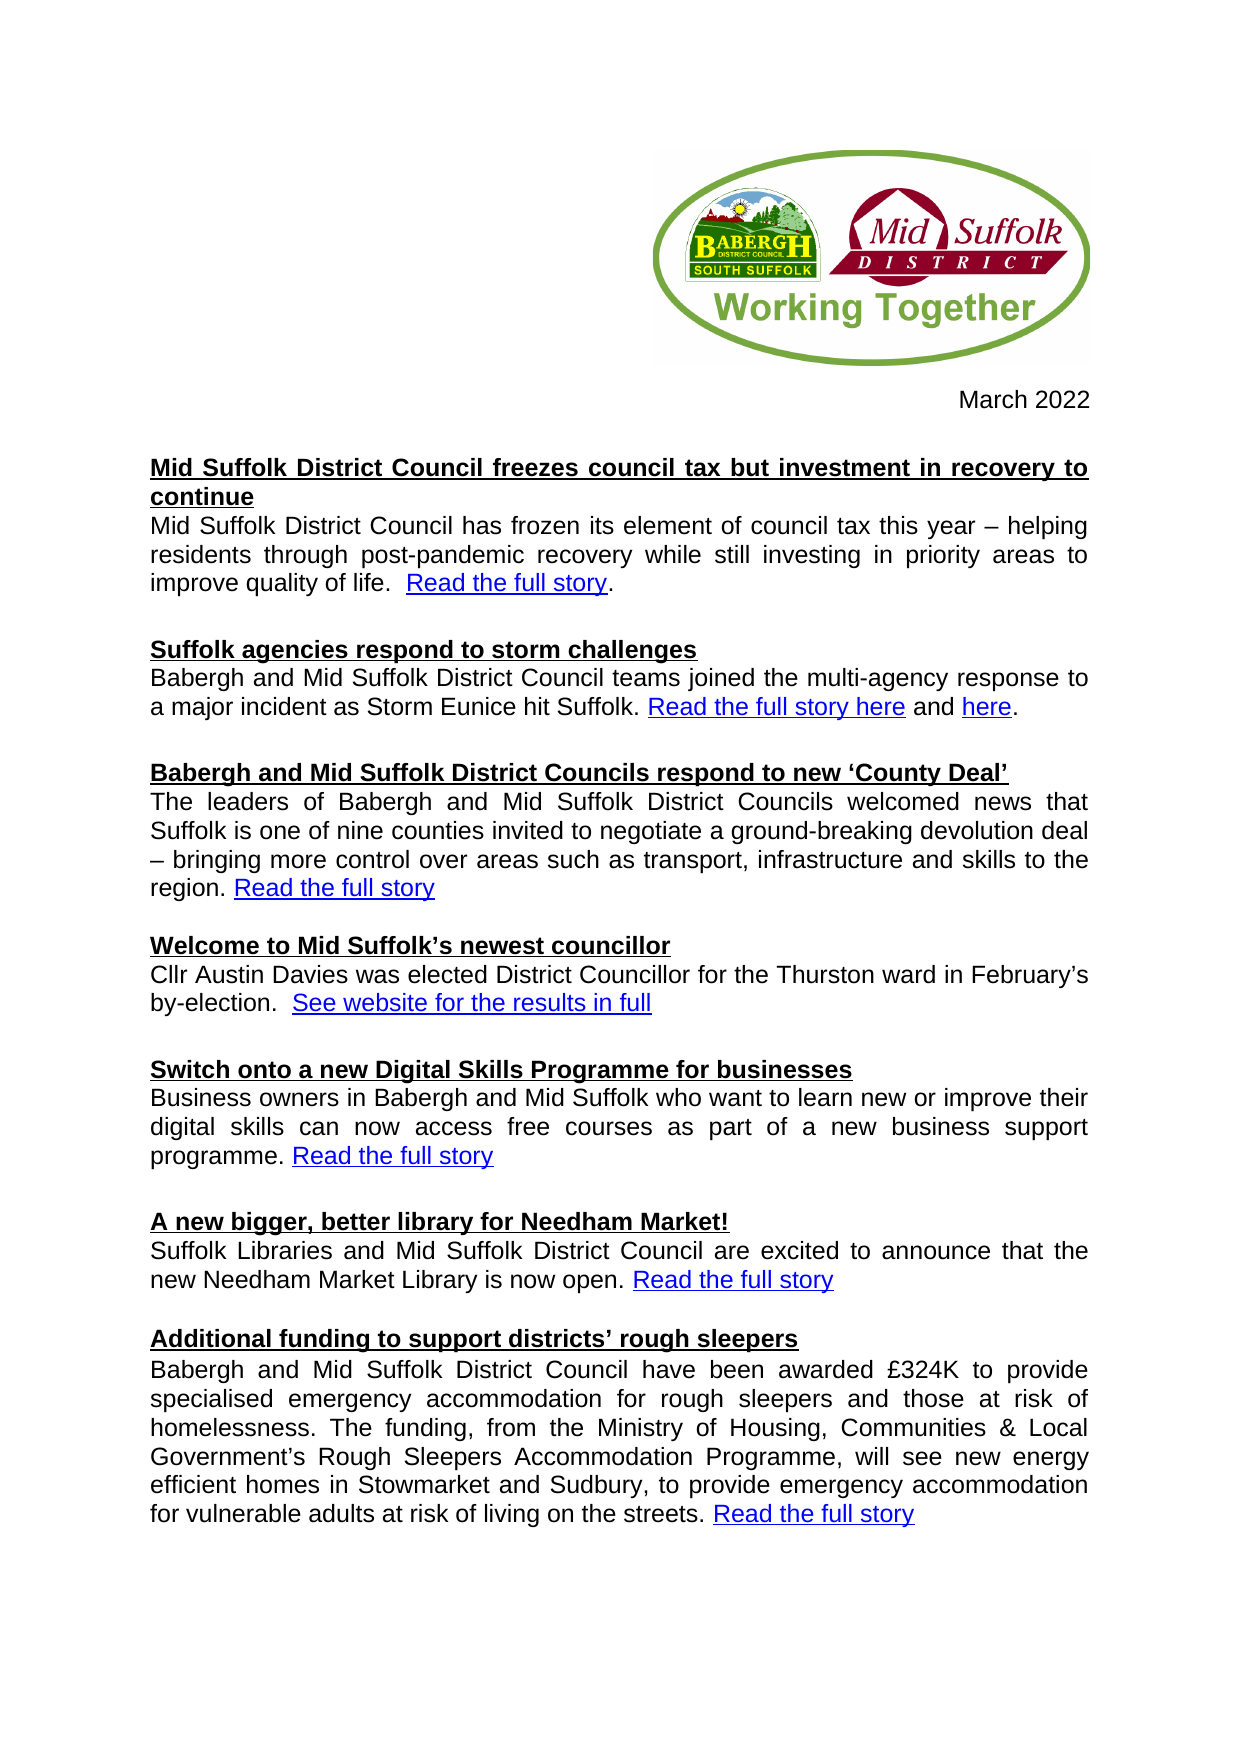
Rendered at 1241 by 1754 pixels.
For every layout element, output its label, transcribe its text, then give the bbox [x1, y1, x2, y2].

text The leaders of Babergh and Mid Suffolk District Councils welcomed news that Suffolk is one of nine counties invited to negotiate a ground-breaking devolution deal – bringing more control over areas such as transport, infrastructure and skills to the region. Read the full story [150, 787, 1090, 902]
text Welcome to Mid Suffolk’s newest councillor [150, 931, 1090, 960]
subtitle Babergh and Mid Suffolk District Councils respond to new ‘County Deal’ [150, 758, 1090, 787]
text Switch onto a new Digital Skills Programme for businesses [150, 1055, 1090, 1083]
text Mid Suffolk District Council freezes council tax but investment in recovery to continue [150, 453, 1090, 511]
text Mid Suffolk District Council has frozen its element of council tax this year – helping residents through post-pandemic recovery while still investing in priority areas to improve quality of life. Read the full story. [150, 511, 1090, 597]
text Suffolk agencies respond to storm challenges [150, 635, 1090, 663]
text Additional funding to support districts’ rough sleepers [150, 1324, 1090, 1353]
text A new bigger, better library for Needham Market! [150, 1207, 1090, 1236]
text Babergh and Mid Suffolk District Council teams joined the multi-agency response to a major incident as Storm Eunice hit Suffolk. Read the full story here and here. [150, 663, 1090, 721]
text March 2022 [150, 385, 1090, 414]
picture [652, 150, 1091, 366]
text Suffolk Libraries and Mid Suffolk District Council are excited to announce that the new Needham Market Library is now open. Read the full story [150, 1236, 1090, 1293]
text Babergh and Mid Suffolk District Council have been awarded £324K to provide specialised emergency accommodation for rough sleepers and those at risk of homelessness. The funding, from the Ministry of Housing, Communities & Local Government’s Rough Sleepers Accommodation Programme, will see new energy efficient homes in Stowmarket and Sudbury, to provide emergency accommodation for vulnerable adults at risk of living on the streets. Read the full story [150, 1356, 1090, 1528]
text Cllr Austin Davies was elected District Councillor for the Thurston ward in February’s by-election. See website for the results in full [150, 960, 1090, 1017]
text Business owners in Babergh and Mid Suffolk who want to learn new or improve their digital skills can now access free courses as part of a new business support programme. Read the full story [150, 1083, 1090, 1170]
